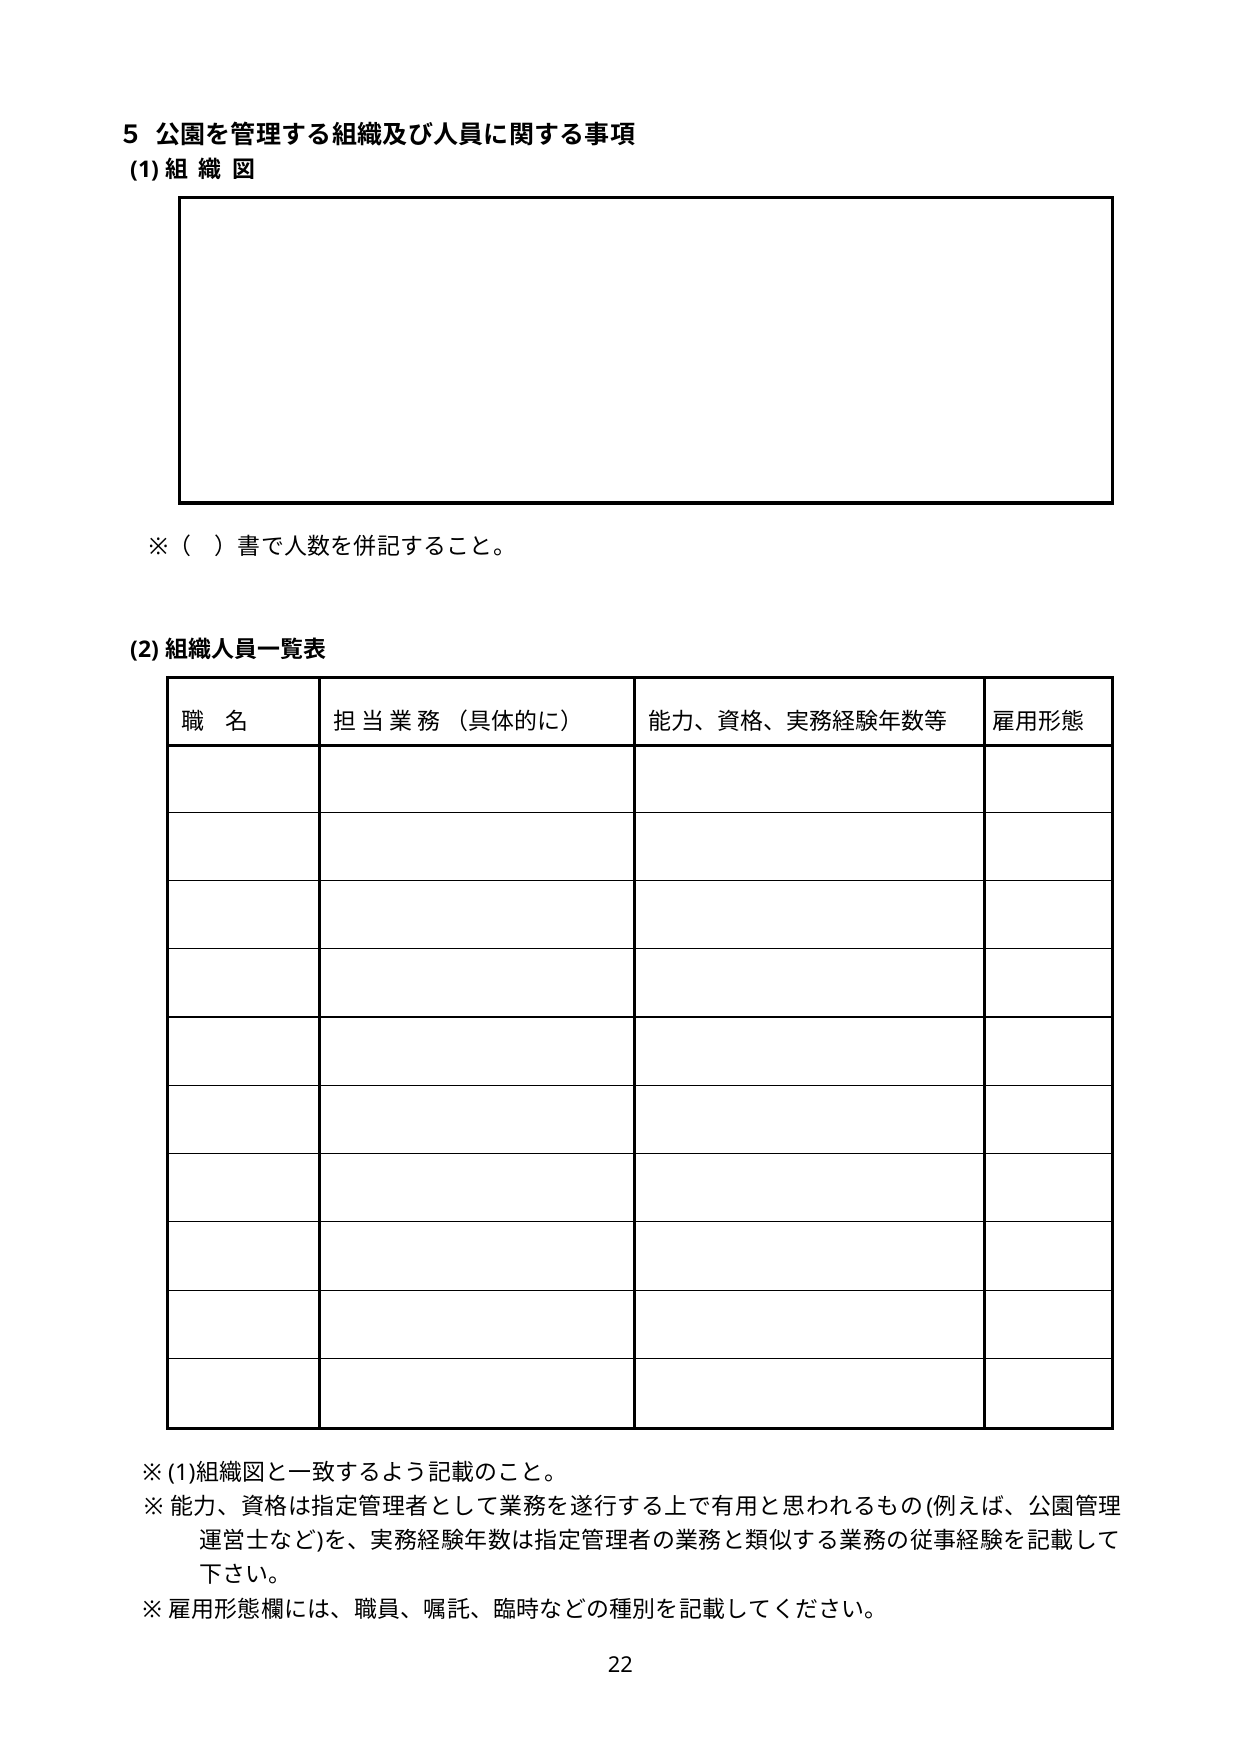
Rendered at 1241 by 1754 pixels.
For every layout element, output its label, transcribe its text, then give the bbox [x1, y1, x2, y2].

table_cell [321, 1222, 633, 1289]
table_cell [321, 881, 633, 948]
table_cell [986, 1359, 1111, 1427]
table_cell [986, 1018, 1111, 1084]
table_cell [169, 881, 318, 948]
table_cell [636, 949, 983, 1016]
table_cell [986, 1222, 1111, 1289]
text ５ 公園を管理する組織及び人員に関する事項 [118, 116, 1122, 150]
table_cell [321, 1359, 633, 1427]
table_cell [986, 813, 1111, 880]
text (1) 組 織 図 [118, 150, 1122, 184]
table_cell [321, 747, 633, 812]
table_cell [986, 1291, 1111, 1358]
text ※ 雇用形態欄には、職員、嘱託、臨時などの種別を記載してください。 [118, 1590, 1122, 1624]
table_cell [321, 813, 633, 880]
table_cell [169, 1222, 318, 1289]
table_cell [321, 1154, 633, 1221]
table_cell [636, 881, 983, 948]
text (2) 組織人員一覧表 [118, 630, 1122, 664]
table_cell [321, 1086, 633, 1153]
table_cell [169, 949, 318, 1016]
table_cell [169, 1359, 318, 1427]
table_cell [169, 1086, 318, 1153]
text ※（ ）書で人数を併記すること。 [118, 527, 1122, 562]
table_cell [636, 1018, 983, 1084]
table_cell [986, 747, 1111, 812]
table_cell [986, 949, 1111, 1016]
table_header 能力、資格、実務経験年数等 [636, 679, 983, 744]
table_cell [986, 1086, 1111, 1153]
table_cell [636, 1359, 983, 1427]
text ※ 能力、資格は指定管理者として業務を遂行する上で有用と思われるもの(例えば、公園管理運営士など)を、実務経験年数は指定管理者の業務と類似する業務の従事経験を記載して下さい。 [118, 1487, 1122, 1590]
table_cell [169, 1291, 318, 1358]
table_cell [169, 1018, 318, 1084]
table_cell [986, 1154, 1111, 1221]
table_cell [636, 813, 983, 880]
table_header 職 名 [169, 679, 318, 744]
table_cell [321, 1291, 633, 1358]
table_cell [321, 1018, 633, 1084]
table_cell [636, 1222, 983, 1289]
table_cell [636, 747, 983, 812]
table_cell [169, 747, 318, 812]
table_header 雇用形態 [986, 679, 1111, 744]
text ※ (1)組織図と一致するよう記載のこと。 [118, 1453, 1122, 1487]
table_cell [636, 1154, 983, 1221]
table_cell [986, 881, 1111, 948]
table_header [181, 199, 1111, 501]
table_cell [169, 1154, 318, 1221]
table_cell [321, 949, 633, 1016]
table_cell [169, 813, 318, 880]
table_cell [636, 1086, 983, 1153]
table_cell [636, 1291, 983, 1358]
table_header 担 当 業 務 （具体的に） [321, 679, 633, 744]
